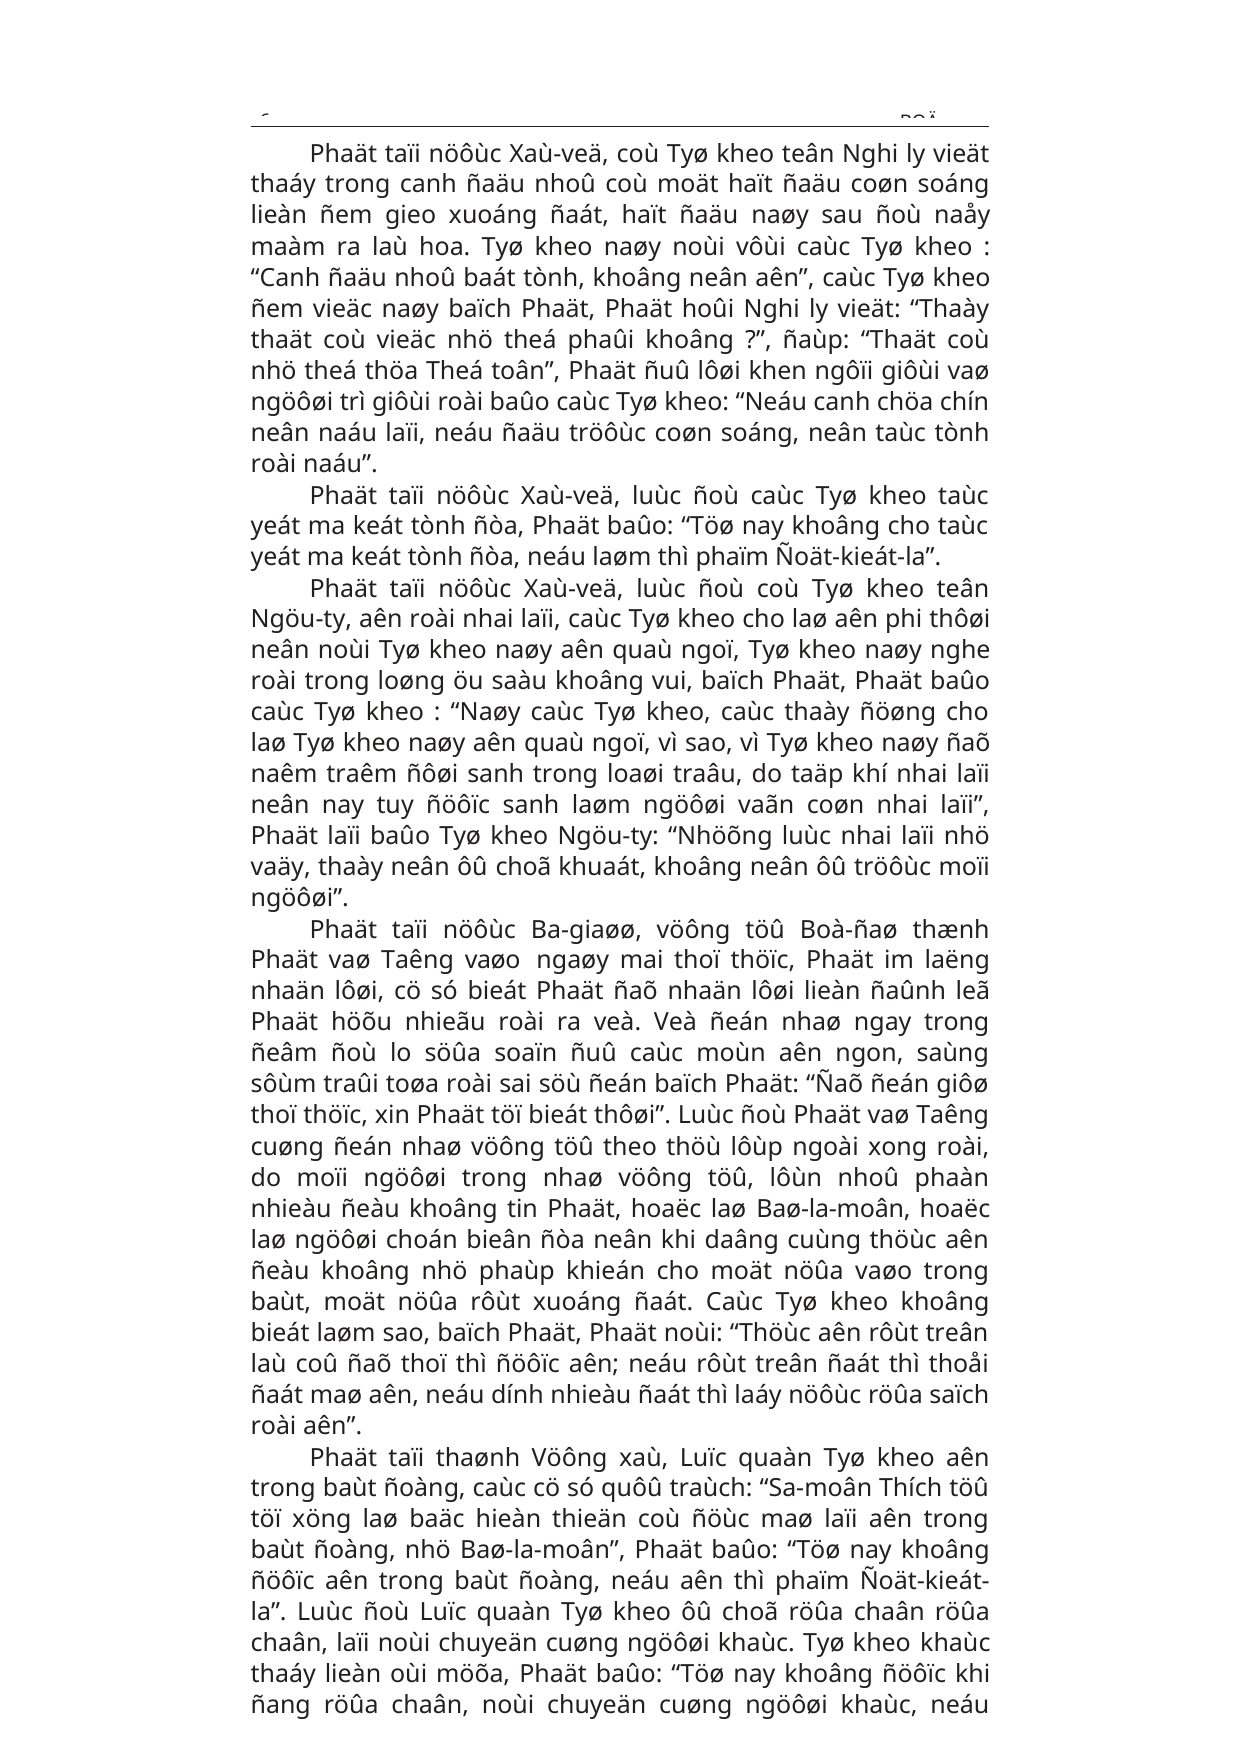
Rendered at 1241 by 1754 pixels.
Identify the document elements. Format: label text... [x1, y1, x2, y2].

text Phaät taïi nöôùc Xaù-veä, luùc ñoù coù Tyø kheo teân Ngöu-ty, aên roài nhai laïi, caùc Tyø kheo cho laø aên phi thôøi neân noùi Tyø kheo naøy aên quaù ngoï, Tyø kheo naøy nghe roài trong loøng öu saàu khoâng vui, baïch Phaät, Phaät baûo caùc Tyø kheo : “Naøy caùc Tyø kheo, caùc thaày ñöøng cho laø Tyø kheo naøy aên quaù ngoï, vì sao, vì Tyø kheo naøy ñaõ naêm traêm ñôøi sanh trong loaøi traâu, do taäp khí nhai laïi neân nay tuy ñöôïc sanh laøm ngöôøi vaãn coøn nhai laïi”, Phaät laïi baûo Tyø kheo Ngöu-ty: “Nhöõng luùc nhai laïi nhö vaäy, thaày neân ôû choã khuaát, khoâng neân ôû tröôùc moïi ngöôøi”. [250, 573, 990, 914]
text Phaät taïi nöôùc Xaù-veä, coù Tyø kheo teân Nghi ly vieät thaáy trong canh ñaäu nhoû coù moät haït ñaäu coøn soáng lieàn ñem gieo xuoáng ñaát, haït ñaäu naøy sau ñoù naåy maàm ra laù hoa. Tyø kheo naøy noùi vôùi caùc Tyø kheo : “Canh ñaäu nhoû baát tònh, khoâng neân aên”, caùc Tyø kheo ñem vieäc naøy baïch Phaät, Phaät hoûi Nghi ly vieät: “Thaày thaät coù vieäc nhö theá phaûi khoâng ?”, ñaùp: “Thaät coù nhö theá thöa Theá toân”, Phaät ñuû lôøi khen ngôïi giôùi vaø ngöôøi trì giôùi roài baûo caùc Tyø kheo: “Neáu canh chöa chín neân naáu laïi, neáu ñaäu tröôùc coøn soáng, neân taùc tònh roài naáu”. [250, 138, 990, 479]
text Phaät taïi nöôùc Ba-giaøø, vöông töû Boà-ñaø thænh Phaät vaø Taêng vaøo ngaøy mai thoï thöïc, Phaät im laëng nhaän lôøi, cö só bieát Phaät ñaõ nhaän lôøi lieàn ñaûnh leã Phaät höõu nhieãu roài ra veà. Veà ñeán nhaø ngay trong ñeâm ñoù lo söûa soaïn ñuû caùc moùn aên ngon, saùng sôùm traûi toøa roài sai söù ñeán baïch Phaät: “Ñaõ ñeán giôø thoï thöïc, xin Phaät töï bieát thôøi”. Luùc ñoù Phaät vaø Taêng cuøng ñeán nhaø vöông töû theo thöù lôùp ngoài xong roài, do moïi ngöôøi trong nhaø vöông töû, lôùn nhoû phaàn nhieàu ñeàu khoâng tin Phaät, hoaëc laø Baø-la-moân, hoaëc laø ngöôøi choán bieân ñòa neân khi daâng cuùng thöùc aên ñeàu khoâng nhö phaùp khieán cho moät nöûa vaøo trong baùt, moät nöûa rôùt xuoáng ñaát. Caùc Tyø kheo khoâng bieát laøm sao, baïch Phaät, Phaät noùi: “Thöùc aên rôùt treân laù coû ñaõ thoï thì ñöôïc aên; neáu rôùt treân ñaát thì thoåi ñaát maø aên, neáu dính nhieàu ñaát thì laáy nöôùc röûa saïch roài aên”. [250, 914, 990, 1442]
text Phaät taïi nöôùc Xaù-veä, luùc ñoù caùc Tyø kheo taùc yeát ma keát tònh ñòa, Phaät baûo: “Töø nay khoâng cho taùc yeát ma keát tònh ñòa, neáu laøm thì phaïm Ñoät-kieát-la”. [250, 479, 990, 573]
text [250, 1442, 990, 1721]
